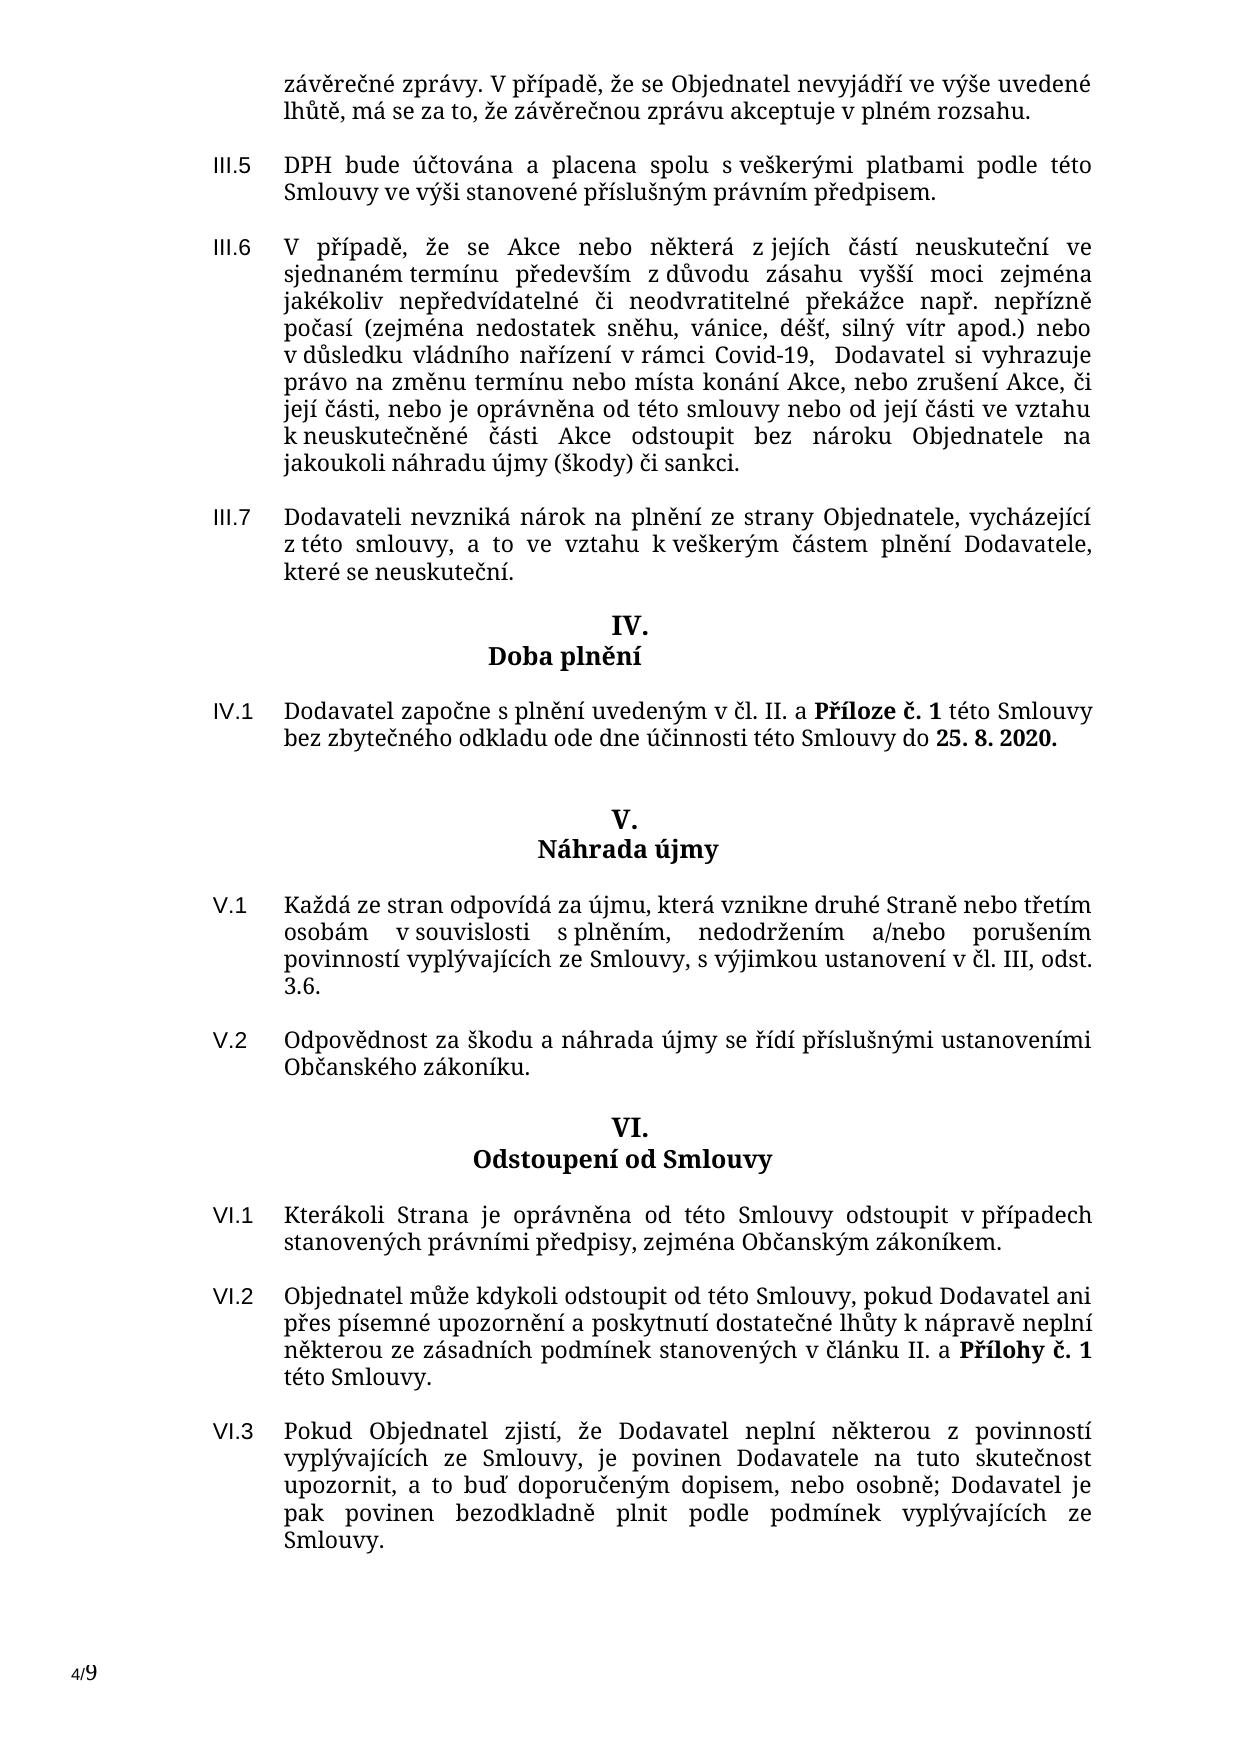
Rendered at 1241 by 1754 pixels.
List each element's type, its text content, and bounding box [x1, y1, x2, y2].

subtitle Doba plnění [213, 642, 1092, 671]
subtitle Náhrada újmy [213, 835, 1092, 864]
subtitle Objednatel může kdykoli odstoupit od této Smlouvy, pokud Dodavatel ani přes písemné upozornění a poskytnutí dostatečné lhůty k nápravě neplní některou ze zásadních podmínek stanovených v článku II. a Přílohy č. 1 této Smlouvy. [213, 1283, 1092, 1391]
subtitle DPH bude účtována a placena spolu s veškerými platbami podle této Smlouvy ve výši stanovené příslušným právním předpisem. [213, 152, 1092, 206]
subtitle V případě, že se Akce nebo některá z jejích částí neuskuteční ve sjednaném termínu především z důvodu zásahu vyšší moci zejména jakékoliv nepředvídatelné či neodvratitelné překážce např. nepřízně počasí (zejména nedostatek sněhu, vánice, déšť, silný vítr apod.) nebo v důsledku vládního nařízení v rámci Covid-19, Dodavatel si vyhrazuje právo na změnu termínu nebo místa konání Akce, nebo zrušení Akce, či její části, nebo je oprávněna od této smlouvy nebo od její části ve vztahu k neuskutečněné části Akce odstoupit bez nároku Objednatele na jakoukoli náhradu újmy (škody) či sankci. [213, 233, 1092, 477]
subtitle Dodavateli nevzniká nárok na plnění ze strany Objednatele, vycházející z této smlouvy, a to ve vztahu k veškerým částem plnění Dodavatele, které se neuskuteční. [213, 504, 1092, 585]
subtitle Odstoupení od Smlouvy [213, 1145, 1092, 1174]
subtitle Každá ze stran odpovídá za újmu, která vznikne druhé Straně nebo třetím osobám v souvislosti s plněním, nedodržením a/nebo porušením povinností vyplývajících ze Smlouvy, s výjimkou ustanovení v čl. III, odst. 3.6. [213, 892, 1092, 1000]
subtitle Kterákoli Strana je oprávněna od této Smlouvy odstoupit v případech stanovených právními předpisy, zejména Občanským zákoníkem. [213, 1201, 1092, 1256]
subtitle Pokud Objednatel zjistí, že Dodavatel neplní některou z povinností vyplývajících ze Smlouvy, je povinen Dodavatele na tuto skutečnost upozornit, a to buď doporučeným dopisem, nebo osobně; Dodavatel je pak povinen bezodkladně plnit podle podmínek vyplývajících ze Smlouvy. [213, 1418, 1092, 1553]
subtitle Odpovědnost za škodu a náhrada újmy se řídí příslušnými ustanoveními Občanského zákoníku. [213, 1027, 1092, 1081]
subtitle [213, 71, 1092, 125]
subtitle Dodavatel započne s plnění uvedeným v čl. II. a Příloze č. 1 této Smlouvy bez zbytečného odkladu ode dne účinnosti této Smlouvy do 25. 8. 2020. [213, 698, 1092, 752]
